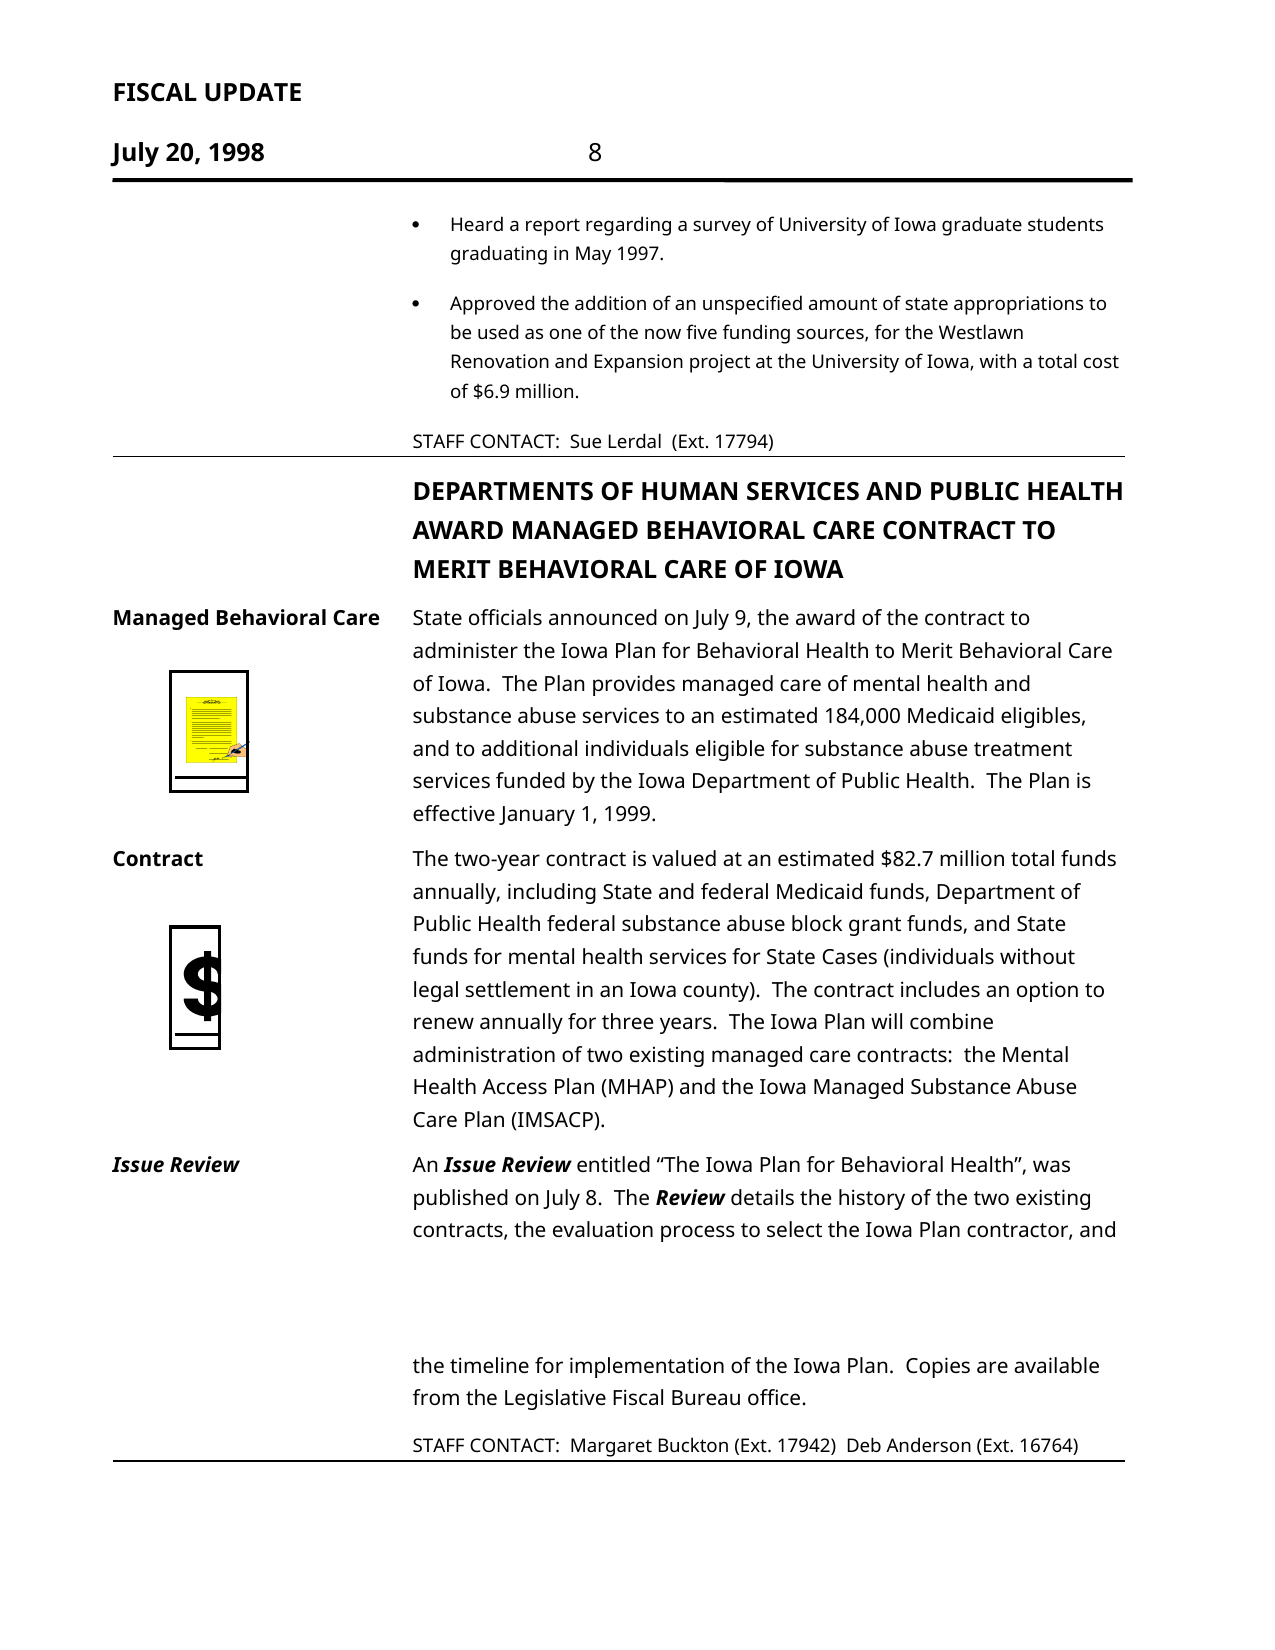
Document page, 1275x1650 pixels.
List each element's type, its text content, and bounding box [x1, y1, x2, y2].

list Heard a report regarding a survey of University of Iowa graduate students graduating in May 1997. [412, 211, 1125, 266]
text Issue Review An Issue Review entitled “The Iowa Plan for Behavioral Health”, was published on July 8. The Review details the history of the two existing contracts, the evaluation process to select the Iowa Plan contractor, and [112, 1150, 1125, 1244]
list Approved the addition of an unspecified amount of state appropriations to be used as one of the now five funding sources, for the Westlawn Renovation and Expansion project at the University of Iowa, with a total cost of $6.9 million. [412, 290, 1125, 403]
text STAFF CONTACT: Sue Lerdal (Ext. 17794) [112, 428, 1125, 457]
text STAFF CONTACT: Margaret Buckton (Ext. 17942) Deb Anderson (Ext. 16764) [112, 1433, 1125, 1462]
text the timeline for implementation of the Iowa Plan. Copies are available from the Legislative Fiscal Bureau office. [112, 1351, 1125, 1412]
title Departments of Human Services and Public Health Award Managed Behavioral Care Contract to Merit Behavioral Care of Iowa [412, 473, 1125, 586]
text Managed Behavioral Care State officials announced on July 9, the award of the contract to administer the Iowa Plan for Behavioral Health to Merit Behavioral Care of Iowa. The Plan provides managed care of mental health and substance abuse services to an estimated 184,000 Medicaid eligibles, and to additional individuals eligible for substance abuse treatment services funded by the Iowa Department of Public Health. The Plan is effective January 1, 1999. [112, 603, 1125, 828]
text Contract The two-year contract is valued at an estimated $82.7 million total funds annually, including State and federal Medicaid funds, Department of Public Health federal substance abuse block grant funds, and State funds for mental health services for State Cases (individuals without legal settlement in an Iowa county). The contract includes an option to renew annually for three years. The Iowa Plan will combine administration of two existing managed care contracts: the Mental Health Access Plan (MHAP) and the Iowa Managed Substance Abuse Care Plan (IMSACP). [112, 844, 1125, 1133]
